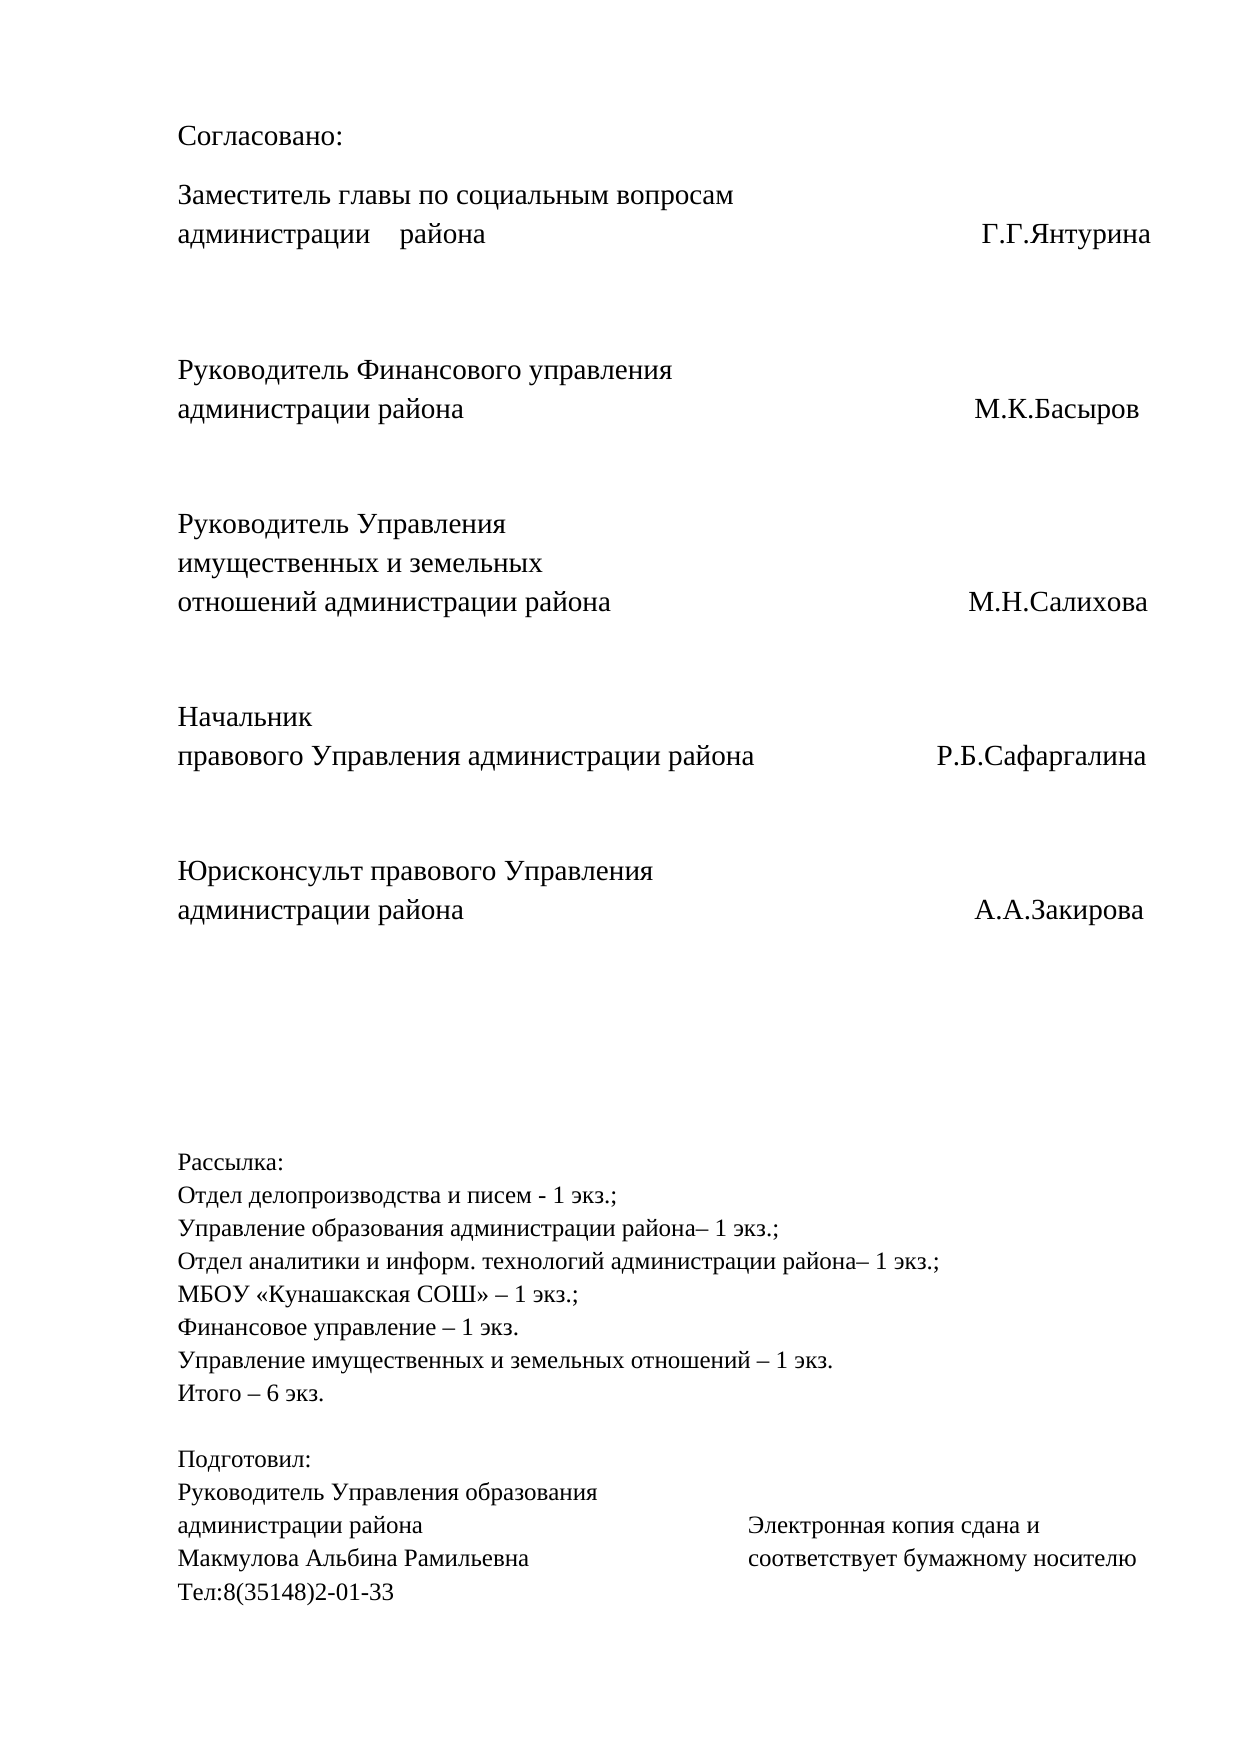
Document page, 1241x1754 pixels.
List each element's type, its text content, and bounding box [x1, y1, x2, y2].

text Отдел делопроизводства и писем - 1 экз.; [177, 1180, 1152, 1209]
text Итого – 6 экз. [177, 1378, 1152, 1407]
text администрации района А.А.Закирова [177, 892, 1152, 926]
text Рассылка: [177, 1147, 1152, 1176]
text администрации района Электронная копия сдана и [177, 1511, 1152, 1539]
text Заместитель главы по социальным вопросам [177, 177, 1152, 211]
text Подготовил: [177, 1444, 1152, 1473]
text Руководитель Финансового управления [177, 352, 1152, 386]
text Руководитель Управления [177, 507, 1152, 540]
text МБОУ «Кунашакская СОШ» – 1 экз.; [177, 1279, 1152, 1308]
text Финансовое управление – 1 экз. [177, 1312, 1152, 1341]
text имущественных и земельных [177, 545, 1152, 579]
text Юрисконсульт правового Управления [177, 853, 1152, 887]
text Тел:8(35148)2-01-33 [177, 1577, 1152, 1605]
text отношений администрации района М.Н.Салихова [177, 584, 1152, 617]
text Согласовано: [177, 118, 1152, 152]
text Руководитель Управления образования [177, 1477, 1152, 1506]
text Макмулова Альбина Рамильевна соответствует бумажному носителю [177, 1543, 1152, 1572]
text Управление образования администрации района– 1 экз.; [177, 1213, 1152, 1242]
text администрации района М.К.Басыров [177, 391, 1152, 424]
text Управление имущественных и земельных отношений – 1 экз. [177, 1345, 1152, 1374]
text Отдел аналитики и информ. технологий администрации района– 1 экз.; [177, 1246, 1152, 1275]
text Начальник [177, 699, 1152, 733]
text администрации района Г.Г.Янтурина [177, 216, 1152, 249]
text правового Управления администрации района Р.Б.Сафаргалина [177, 738, 1152, 771]
